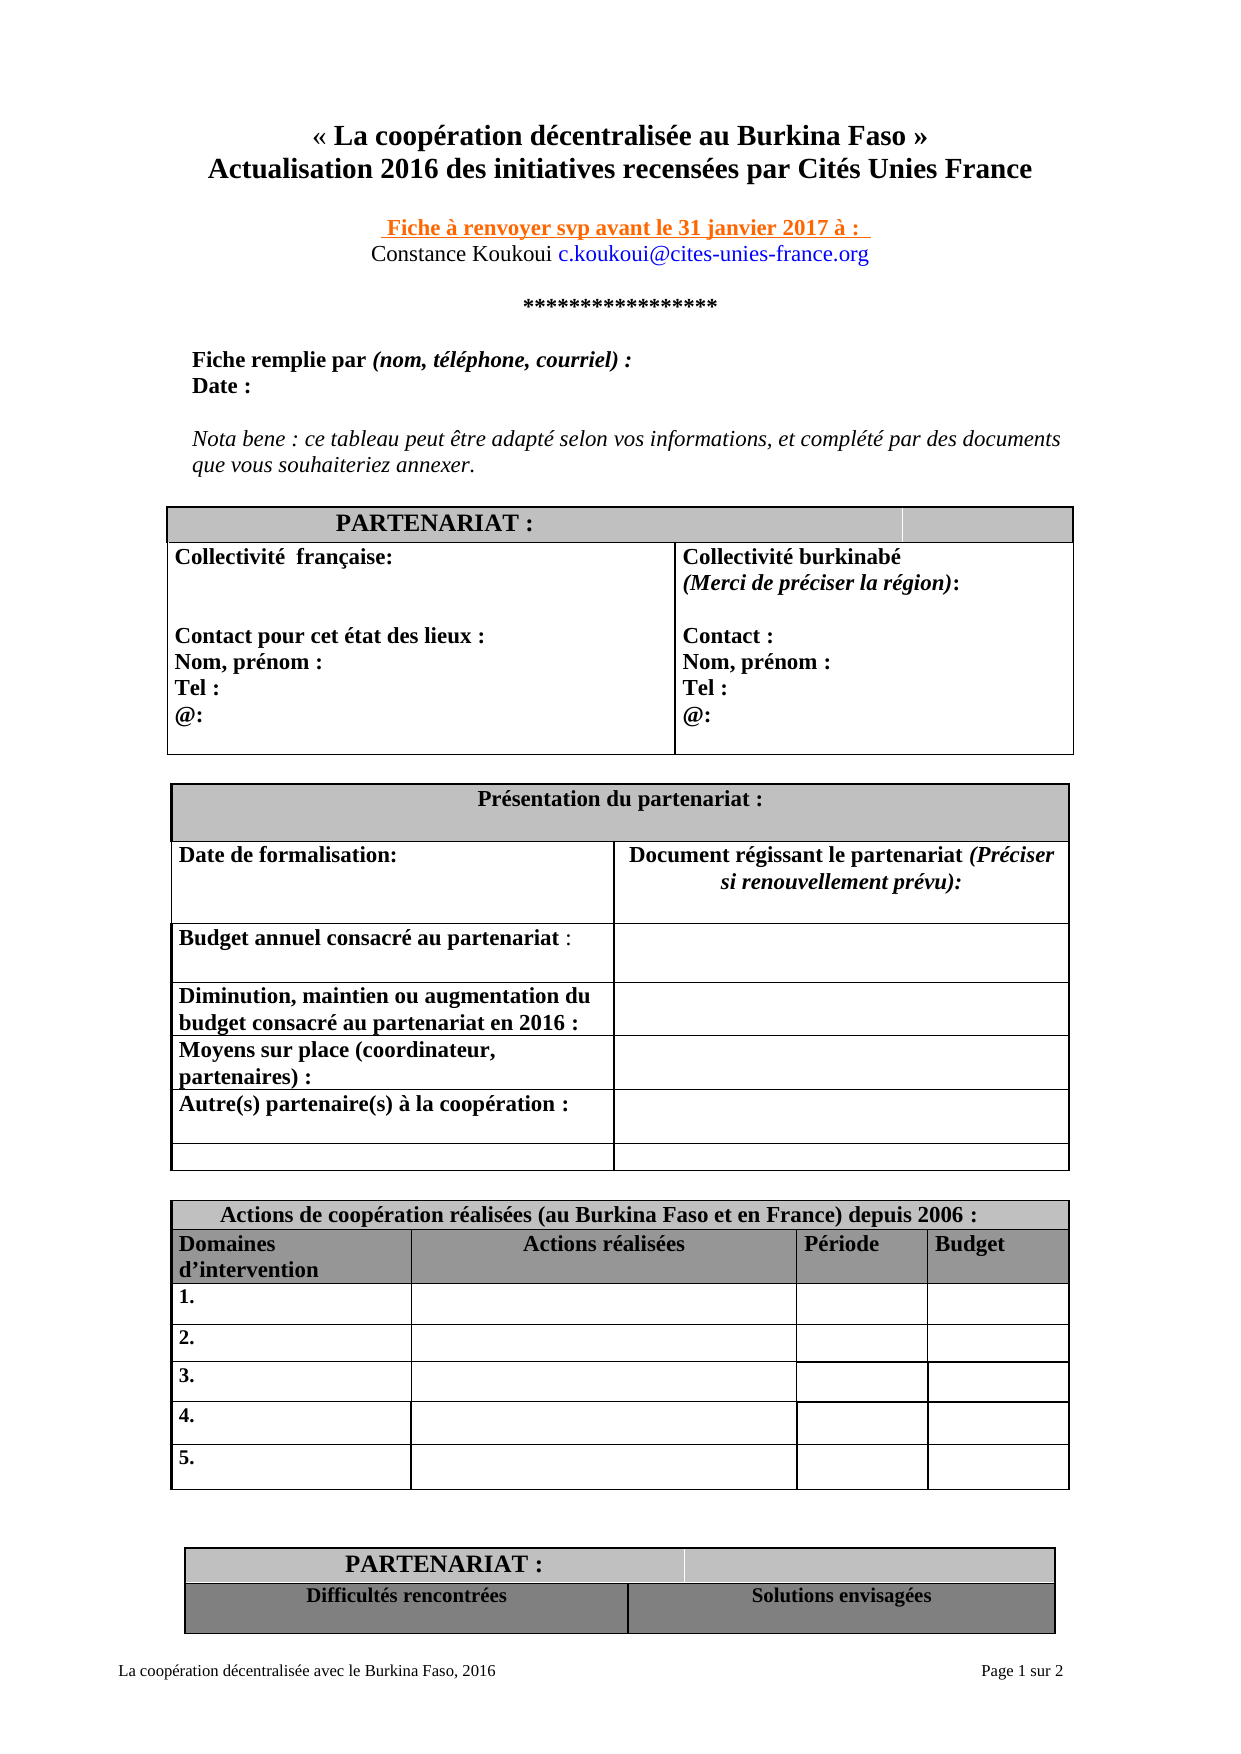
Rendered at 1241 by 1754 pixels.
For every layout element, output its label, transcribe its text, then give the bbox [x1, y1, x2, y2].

table_header [556, 1549, 684, 1582]
table_header [912, 1549, 1054, 1582]
table_cell Contact : Nom, prénom : Tel : @: [676, 622, 1073, 753]
table_cell Actions réalisées [412, 1230, 796, 1283]
table_header Actions de coopération réalisées (au Burkina Faso et en France) depuis 2006 : [173, 1201, 1068, 1229]
table_cell Budget [928, 1230, 1068, 1283]
table_cell 3. [173, 1362, 411, 1401]
table_cell [615, 1144, 1068, 1170]
table_cell [797, 1325, 927, 1361]
table_cell 4. [173, 1402, 410, 1444]
table_header [168, 508, 322, 542]
text ***************** [118, 293, 1122, 319]
table_cell Document régissant le partenariat (Préciser si renouvellement prévu): [615, 842, 1068, 923]
table_header [685, 1549, 807, 1582]
text Date : [118, 372, 1122, 398]
text Fiche remplie par (nom, téléphone, courriel) : [118, 346, 1122, 372]
table_cell Moyens sur place (coordinateur, partenaires) : [173, 1036, 613, 1089]
table_cell [929, 1363, 1068, 1401]
table_header [807, 1549, 912, 1582]
table_cell [797, 1284, 927, 1324]
text Nota bene : ce tableau peut être adapté selon vos informations, et complété par des documents [192, 425, 1122, 451]
table_cell Collectivité française: [168, 543, 674, 622]
table_cell [928, 1284, 1068, 1324]
text que vous souhaiteriez annexer. [192, 451, 1122, 477]
table_cell [412, 1445, 796, 1488]
table_cell [615, 1036, 1068, 1089]
table_header [903, 508, 1072, 542]
table_header PARTENARIAT : [331, 1549, 556, 1582]
table_cell [929, 1403, 1068, 1444]
table_cell Autre(s) partenaire(s) à la coopération : [173, 1090, 613, 1143]
table_cell Contact pour cet état des lieux : Nom, prénom : Tel : @: [168, 622, 674, 753]
table_cell [173, 1144, 613, 1170]
table_cell [929, 1445, 1068, 1488]
table_cell 1. [173, 1284, 411, 1324]
text Actualisation 2016 des initiatives recensées par Cités Unies France [118, 152, 1122, 185]
table_cell [798, 1445, 927, 1488]
table_cell [412, 1325, 796, 1361]
table_cell Difficultés rencontrées [186, 1584, 627, 1633]
table_header [798, 508, 902, 542]
table_header [675, 508, 798, 542]
table_cell Domaines d’intervention [173, 1230, 411, 1283]
table_cell [615, 924, 1068, 982]
text Constance Koukoui c.koukoui@cites-unies-france.org [118, 240, 1122, 267]
table_cell Période [797, 1230, 927, 1283]
text « La coopération décentralisée au Burkina Faso » [118, 118, 1122, 152]
table_cell Date de formalisation: [172, 842, 613, 923]
table_cell [797, 1363, 927, 1401]
table_cell Solutions envisagées [629, 1584, 1054, 1633]
table_cell Collectivité burkinabé (Merci de préciser la région): [676, 543, 1073, 622]
table_header Présentation du partenariat : [173, 785, 1068, 841]
table_cell Diminution, maintien ou augmentation du budget consacré au partenariat en 2016 : [173, 983, 613, 1035]
table_header PARTENARIAT : [322, 508, 547, 542]
text Fiche à renvoyer svp avant le 31 janvier 2017 à : [118, 214, 1122, 240]
table_cell [412, 1362, 796, 1401]
table_cell 2. [173, 1325, 411, 1361]
table_cell [615, 983, 1068, 1035]
table_cell 5. [173, 1445, 410, 1488]
table_header [547, 508, 675, 542]
table_cell Budget annuel consacré au partenariat : [173, 924, 613, 982]
table_cell [798, 1403, 927, 1444]
table_cell [412, 1284, 796, 1324]
table_header [186, 1549, 331, 1582]
table_cell [412, 1402, 796, 1444]
table_cell [928, 1325, 1068, 1361]
table_cell [615, 1090, 1068, 1143]
